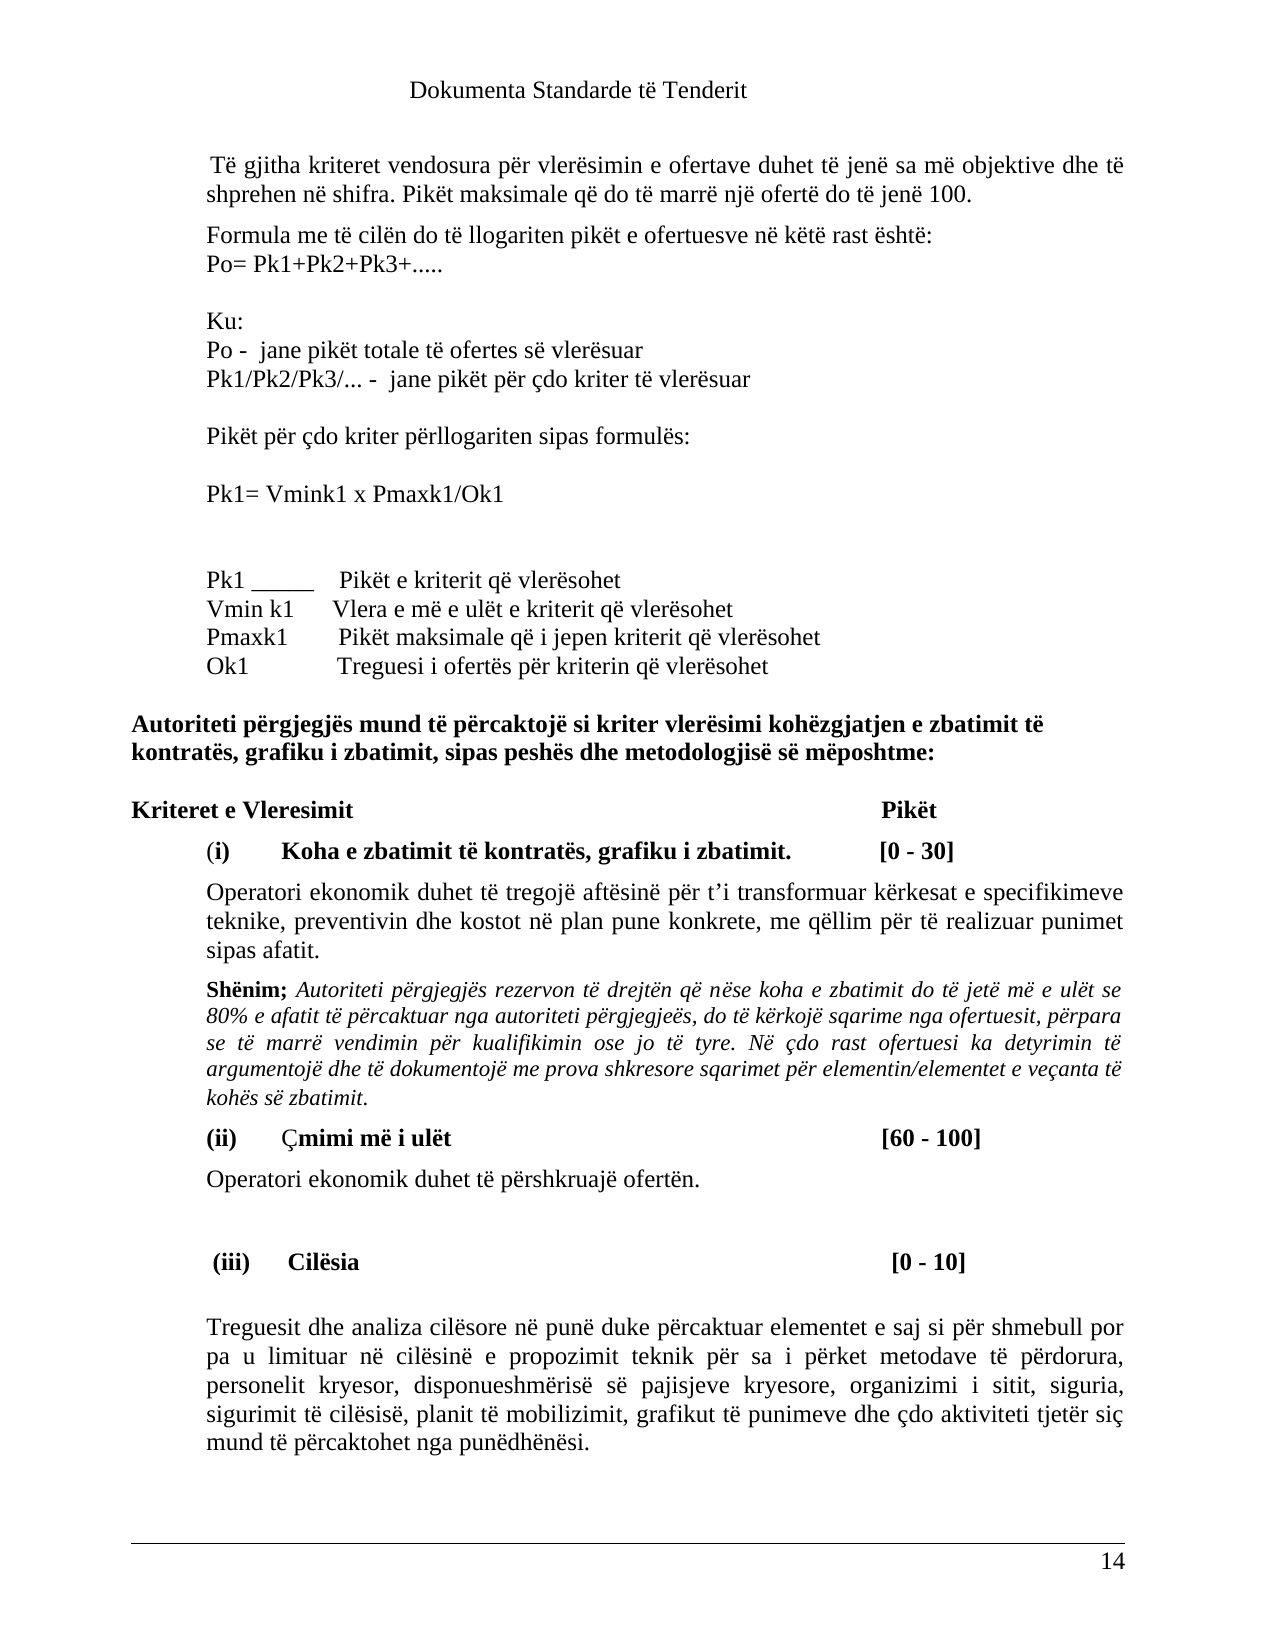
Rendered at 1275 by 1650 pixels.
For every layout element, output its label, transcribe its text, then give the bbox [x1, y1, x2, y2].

text Ok1 Treguesi i ofertës për kriterin që vlerësohet [206, 651, 1125, 680]
text Vmin k1 Vlera e më e ulët e kriterit që vlerësohet [206, 594, 1125, 622]
text Ku: [206, 306, 1125, 335]
text Kriteret e Vleresimit Pikët [131, 795, 1125, 824]
text Po= Pk1+Pk2+Pk3+..... [206, 249, 1125, 277]
text Pmaxk1 Pikët maksimale që i jepen kriterit që vlerësohet [206, 622, 1125, 651]
text Autoriteti përgjegjës mund të përcaktojë si kriter vlerësimi kohëzgjatjen e zbatimit të kontratës, grafiku i zbatimit, sipas peshës dhe metodologjisë së mëposhtme: [131, 709, 1125, 766]
text Të gjitha kriteret vendosura për vlerësimin e ofertave duhet të jenë sa më objektive dhe të shprehen në shifra. Pikët maksimale që do të marrë një ofertë do të jenë 100. [150, 150, 1125, 207]
text (i) Koha e zbatimit të kontratës, grafiku i zbatimit. [0 - 30] [131, 836, 1125, 865]
text Operatori ekonomik duhet të tregojë aftësinë për t’i transformuar kërkesat e specifikimeve teknike, preventivin dhe kostot në plan pune konkrete, me qëllim për të realizuar punimet sipas afatit. [206, 877, 1125, 964]
text Pk1= Vmink1 x Pmaxk1/Ok1 [206, 479, 1125, 507]
text Treguesit dhe analiza cilësore në punë duke përcaktuar elementet e saj si për shmebull por pa u limituar në cilësinë e propozimit teknik për sa i përket metodave të përdorura, personelit kryesor, disponueshmërisë së pajisjeve kryesore, organizimi i sitit, siguria, sigurimit të cilësisë, planit të mobilizimit, grafikut të punimeve dhe çdo aktiviteti tjetër siç mund të përcaktohet nga punëdhënësi. [206, 1312, 1125, 1456]
text Formula me të cilën do të llogariten pikët e ofertuesve në këtë rast është: [206, 220, 1125, 249]
text Pikët për çdo kriter përllogariten sipas formulës: [206, 421, 1125, 450]
text Operatori ekonomik duhet të përshkruajë ofertën. [131, 1164, 1125, 1193]
text (ii) Çmimi më i ulët [60 - 100] [131, 1123, 1125, 1152]
text Po - jane pikët totale të ofertes së vlerësuar [206, 335, 1125, 364]
text Pk1 _____ Pikët e kriterit që vlerësohet [206, 565, 1125, 594]
text (iii) Cilësia [0 - 10] [131, 1247, 1125, 1275]
text Shënim; Autoriteti përgjegjës rezervon të drejtën që nëse koha e zbatimit do të jetë më e ulët se 80% e afatit të përcaktuar nga autoriteti përgjegjeës, do të kërkojë sqarime nga ofertuesit, përpara se të marrë vendimin për kualifikimin ose jo të tyre. Në çdo rast ofertuesi ka detyrimin të argumentojë dhe të dokumentojë me prova shkresore sqarimet për elementin/elementet e veçanta të kohës së zbatimit. [206, 976, 1125, 1110]
text Pk1/Pk2/Pk3/... - jane pikët për çdo kriter të vlerësuar [206, 364, 1125, 392]
